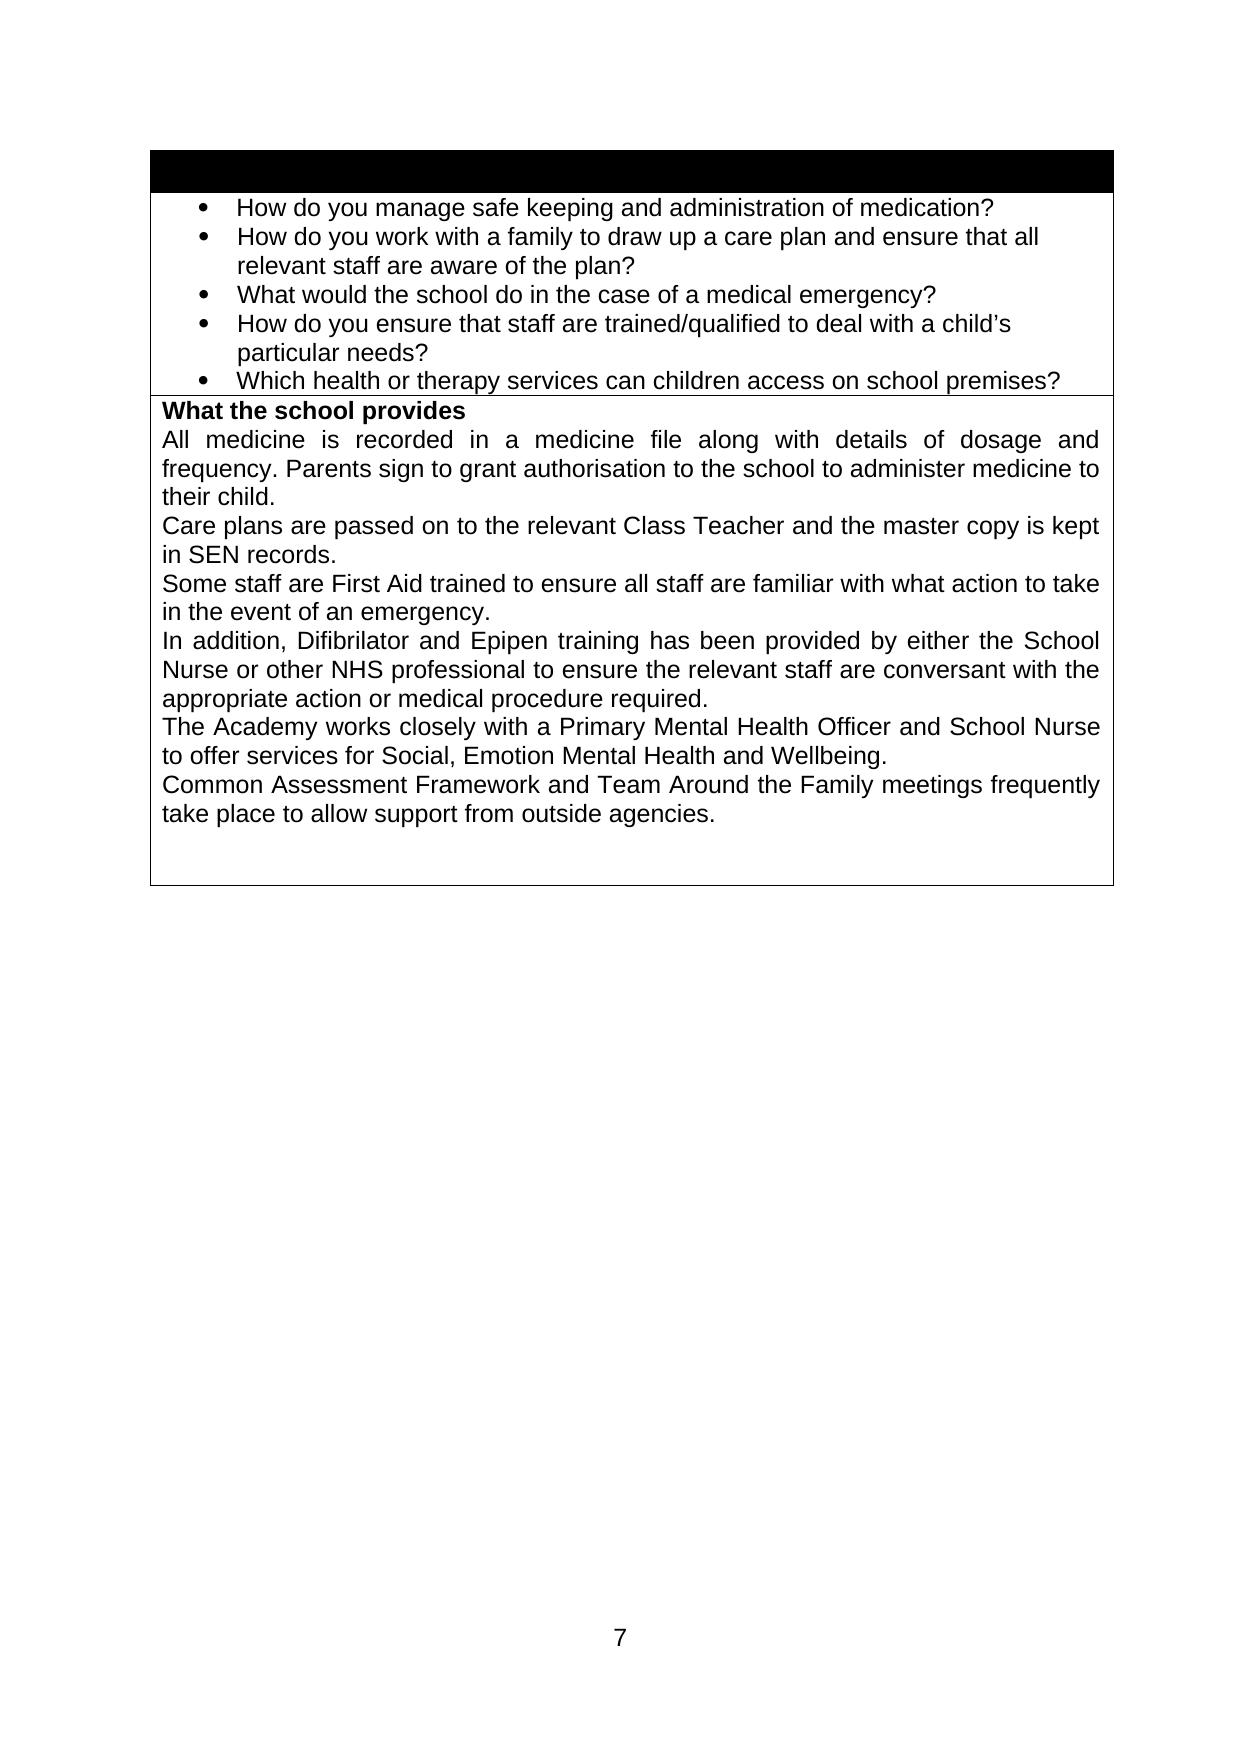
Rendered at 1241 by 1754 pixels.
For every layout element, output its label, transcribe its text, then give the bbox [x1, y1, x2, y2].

table_cell How do you manage safe keeping and administration of medication? How do you work with a family to draw up a care plan and ensure that all relevant staff are aware of the plan? What would the school do in the case of a medical emergency? How do you ensure that staff are trained/qualified to deal with a child’s particular needs? Which health or therapy services can children access on school premises? [151, 193, 1113, 395]
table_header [151, 151, 1113, 192]
table_cell What the school provides All medicine is recorded in a medicine file along with details of dosage and frequency. Parents sign to grant authorisation to the school to administer medicine to their child. Care plans are passed on to the relevant Class Teacher and the master copy is kept in SEN records. Some staff are First Aid trained to ensure all staff are familiar with what action to take in the event of an emergency. In addition, Difibrilator and Epipen training has been provided by either the School Nurse or other NHS professional to ensure the relevant staff are conversant with the appropriate action or medical procedure required. The Academy works closely with a Primary Mental Health Officer and School Nurse to offer services for Social, Emotion Mental Health and Wellbeing. Common Assessment Framework and Team Around the Family meetings frequently take place to allow support from outside agencies. [151, 396, 1113, 885]
